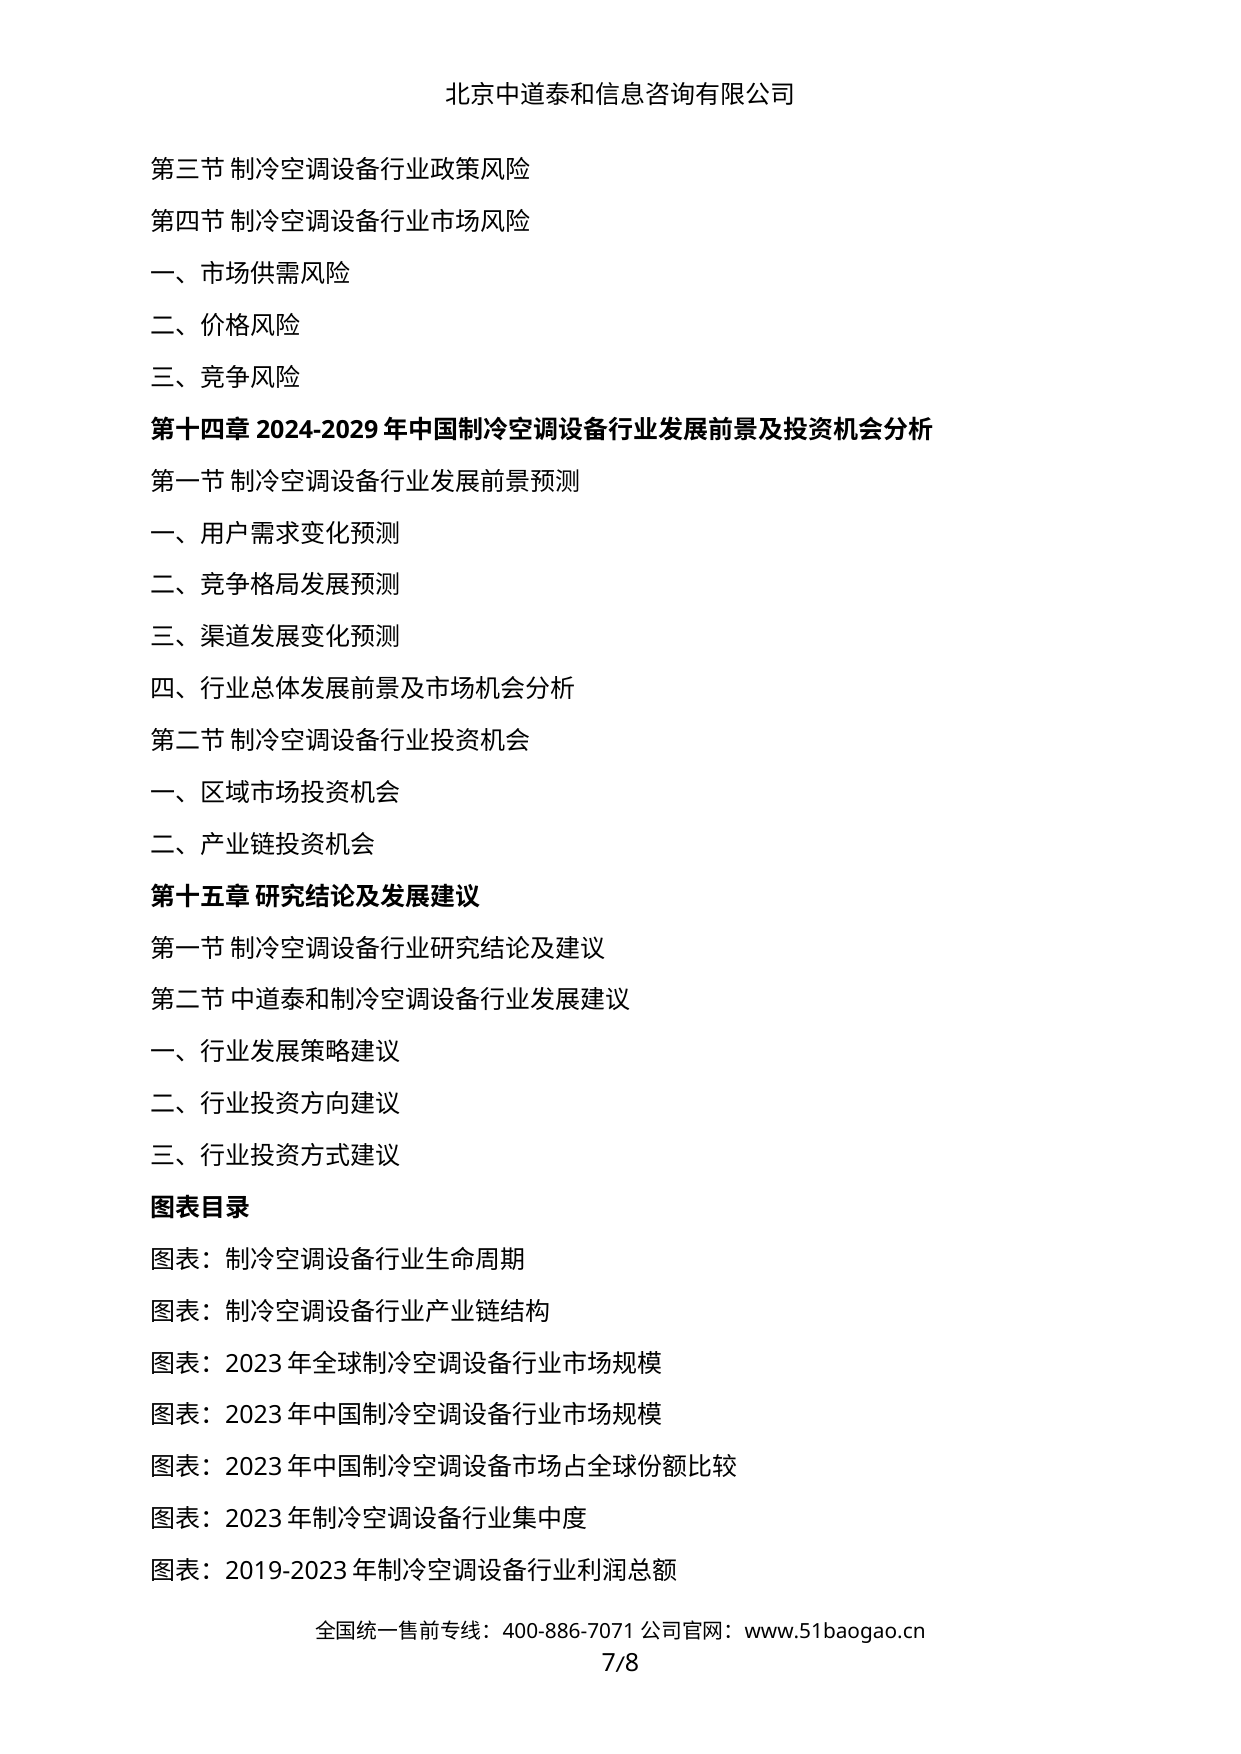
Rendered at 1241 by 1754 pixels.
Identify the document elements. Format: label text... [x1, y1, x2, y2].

text 第十五章 研究结论及发展建议 [150, 876, 1090, 912]
text 四、行业总体发展前景及市场机会分析 [150, 669, 1090, 705]
text 图表：2023年制冷空调设备行业集中度 [150, 1499, 1090, 1535]
text 第一节 制冷空调设备行业发展前景预测 [150, 461, 1090, 497]
text 第四节 制冷空调设备行业市场风险 [150, 202, 1090, 238]
text 图表：2023年中国制冷空调设备市场占全球份额比较 [150, 1447, 1090, 1483]
text 图表：2023年全球制冷空调设备行业市场规模 [150, 1343, 1090, 1379]
text 一、行业发展策略建议 [150, 1032, 1090, 1068]
text 第二节 制冷空调设备行业投资机会 [150, 721, 1090, 757]
text 第十四章 2024-2029年中国制冷空调设备行业发展前景及投资机会分析 [150, 409, 1090, 446]
text 二、价格风险 [150, 306, 1090, 342]
text 图表：2019-2023年制冷空调设备行业利润总额 [150, 1551, 1090, 1587]
text 图表：制冷空调设备行业产业链结构 [150, 1291, 1090, 1327]
text 一、区域市场投资机会 [150, 772, 1090, 809]
text 二、竞争格局发展预测 [150, 565, 1090, 601]
text 三、渠道发展变化预测 [150, 617, 1090, 653]
text 二、行业投资方向建议 [150, 1084, 1090, 1120]
text 三、行业投资方式建议 [150, 1136, 1090, 1172]
text 图表目录 [150, 1187, 1090, 1224]
text 图表：2023年中国制冷空调设备行业市场规模 [150, 1395, 1090, 1431]
text 二、产业链投资机会 [150, 824, 1090, 861]
text 第二节 中道泰和制冷空调设备行业发展建议 [150, 980, 1090, 1016]
text 一、市场供需风险 [150, 254, 1090, 290]
text 第三节 制冷空调设备行业政策风险 [150, 150, 1090, 186]
text 图表：制冷空调设备行业生命周期 [150, 1239, 1090, 1276]
text 一、用户需求变化预测 [150, 513, 1090, 549]
text 三、竞争风险 [150, 357, 1090, 394]
text 第一节 制冷空调设备行业研究结论及建议 [150, 928, 1090, 964]
